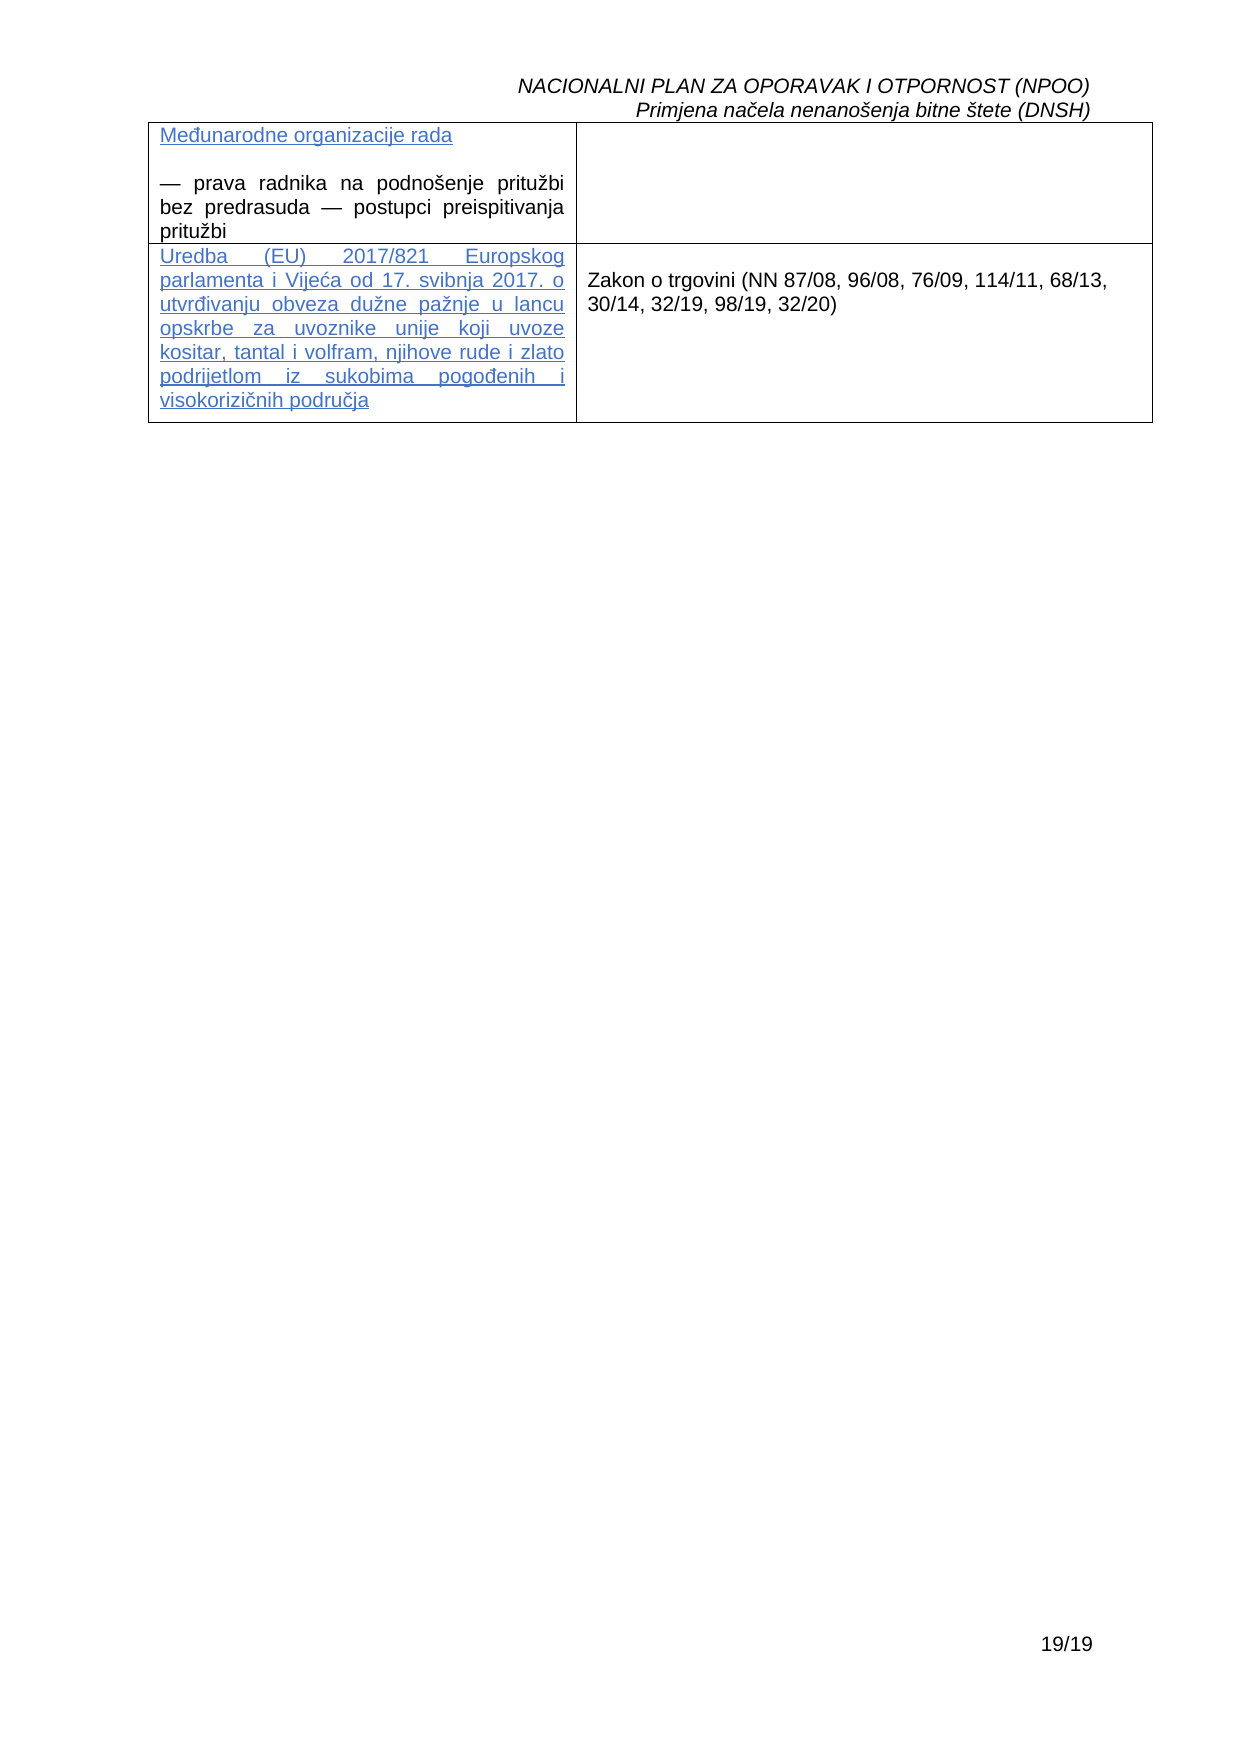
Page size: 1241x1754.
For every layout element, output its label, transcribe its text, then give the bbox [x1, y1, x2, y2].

table_cell Uredba (EU) 2017/821 Europskog parlamenta i Vijeća od 17. svibnja 2017. o utvrđivanju obveza dužne pažnje u lancu opskrbe za uvoznike unije koji uvoze kositar, tantal i volfram, njihove rude i zlato podrijetlom iz sukobima pogođenih i visokorizičnih područja [149, 244, 576, 422]
table_cell Zakon o trgovini (NN 87/08, 96/08, 76/09, 114/11, 68/13, 30/14, 32/19, 98/19, 32/20) [577, 244, 1152, 422]
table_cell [149, 123, 576, 243]
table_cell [577, 123, 1152, 243]
